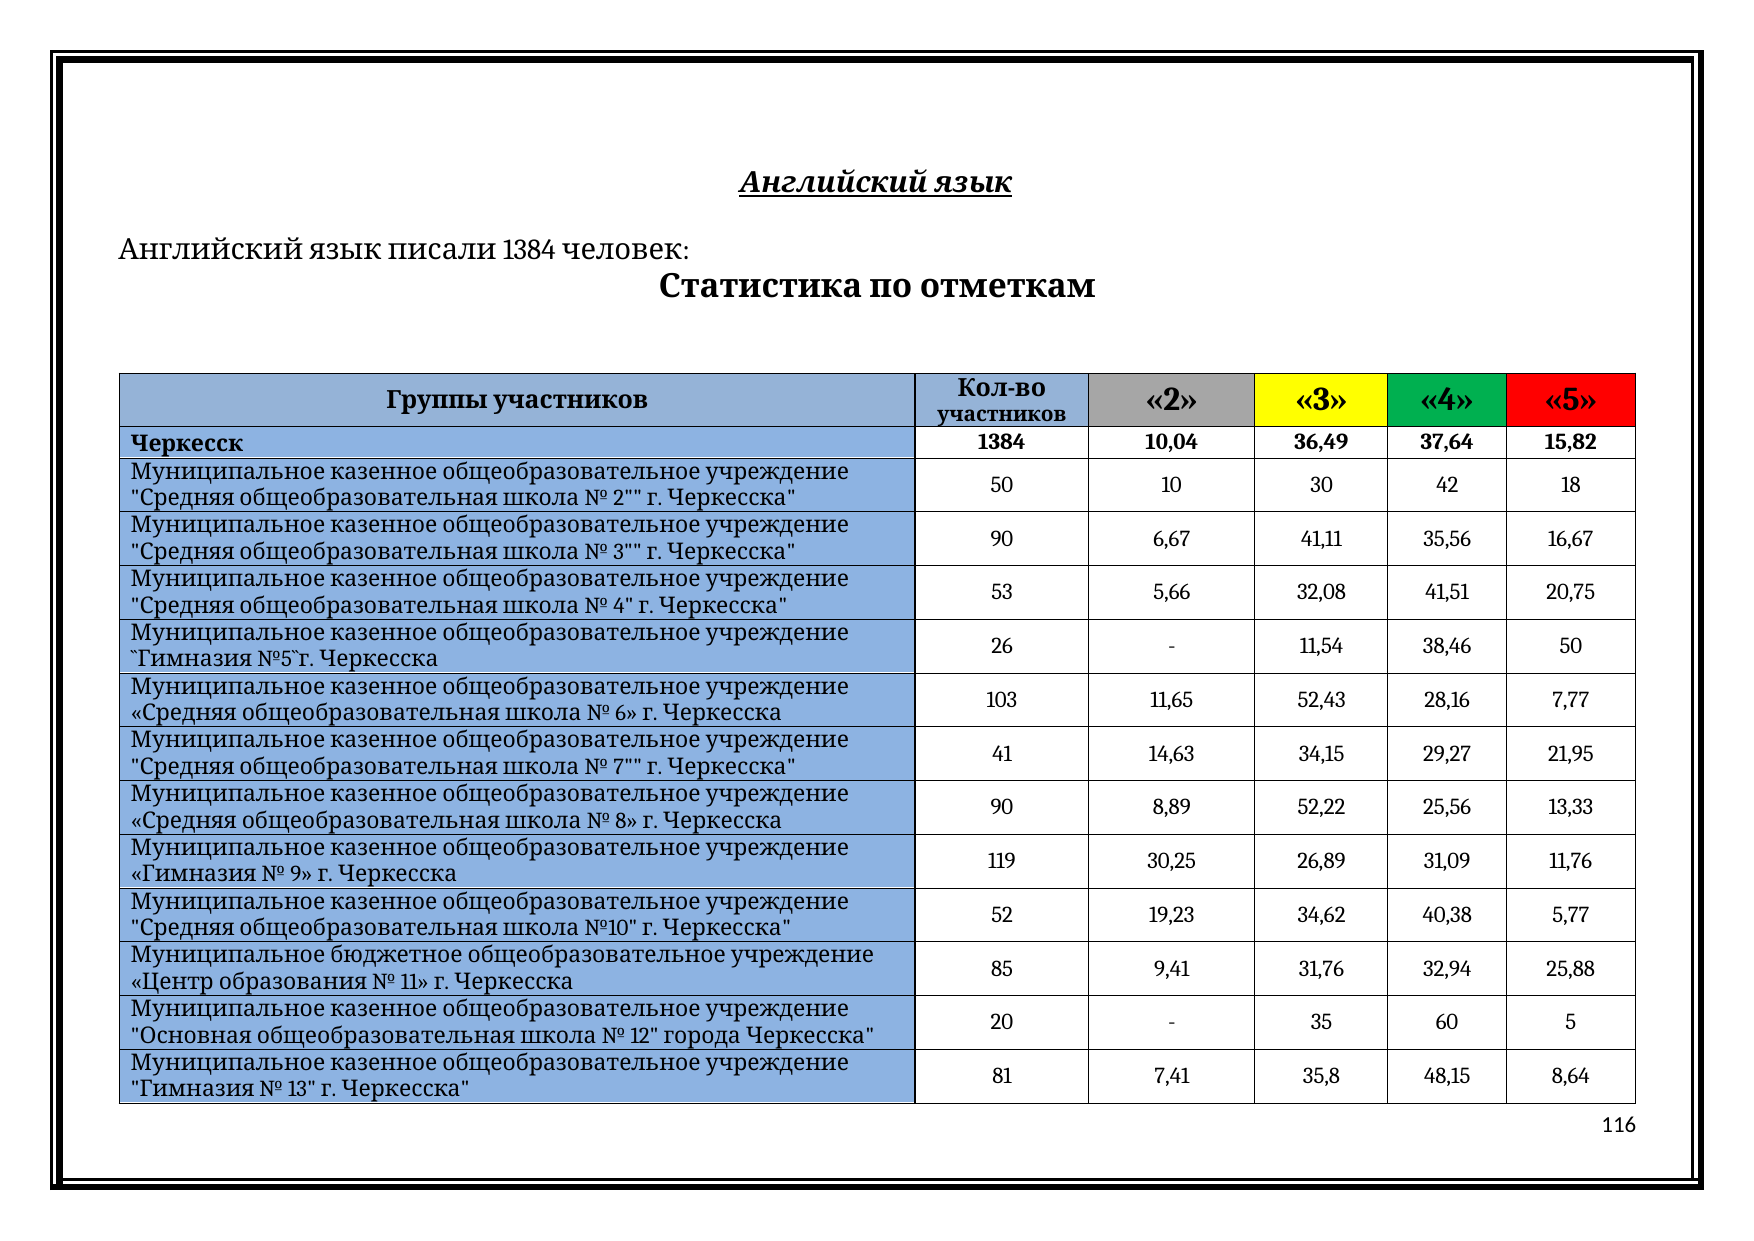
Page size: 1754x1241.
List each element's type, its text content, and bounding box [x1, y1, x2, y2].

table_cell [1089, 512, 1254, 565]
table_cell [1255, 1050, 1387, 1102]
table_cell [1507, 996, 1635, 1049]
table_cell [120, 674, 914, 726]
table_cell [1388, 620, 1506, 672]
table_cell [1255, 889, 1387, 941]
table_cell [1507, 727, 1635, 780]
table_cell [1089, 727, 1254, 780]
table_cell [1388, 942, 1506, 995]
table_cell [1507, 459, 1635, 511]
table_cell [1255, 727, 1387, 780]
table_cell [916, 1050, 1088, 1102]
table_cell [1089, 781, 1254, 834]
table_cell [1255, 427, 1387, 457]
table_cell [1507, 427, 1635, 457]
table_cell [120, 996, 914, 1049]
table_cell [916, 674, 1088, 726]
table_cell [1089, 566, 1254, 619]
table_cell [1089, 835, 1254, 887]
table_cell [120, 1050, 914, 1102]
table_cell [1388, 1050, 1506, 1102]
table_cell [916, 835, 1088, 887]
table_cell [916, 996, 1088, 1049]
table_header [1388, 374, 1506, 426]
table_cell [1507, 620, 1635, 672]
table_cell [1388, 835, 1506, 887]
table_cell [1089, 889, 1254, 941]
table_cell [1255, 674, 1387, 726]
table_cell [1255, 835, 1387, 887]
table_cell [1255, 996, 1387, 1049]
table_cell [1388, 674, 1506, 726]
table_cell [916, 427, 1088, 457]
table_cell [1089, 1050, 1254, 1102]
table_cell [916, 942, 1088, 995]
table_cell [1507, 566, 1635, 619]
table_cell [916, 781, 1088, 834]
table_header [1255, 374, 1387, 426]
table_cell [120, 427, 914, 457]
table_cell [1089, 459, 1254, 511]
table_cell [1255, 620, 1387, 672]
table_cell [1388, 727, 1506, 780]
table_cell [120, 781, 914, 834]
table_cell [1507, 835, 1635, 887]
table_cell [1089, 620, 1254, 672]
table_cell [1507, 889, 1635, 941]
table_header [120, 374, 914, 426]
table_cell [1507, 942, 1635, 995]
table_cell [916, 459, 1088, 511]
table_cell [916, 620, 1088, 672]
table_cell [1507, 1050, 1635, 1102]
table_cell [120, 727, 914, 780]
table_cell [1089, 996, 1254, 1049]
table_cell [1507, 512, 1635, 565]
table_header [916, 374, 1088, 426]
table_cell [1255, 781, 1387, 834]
text Английский язык писали 1384 человек: [118, 233, 1636, 267]
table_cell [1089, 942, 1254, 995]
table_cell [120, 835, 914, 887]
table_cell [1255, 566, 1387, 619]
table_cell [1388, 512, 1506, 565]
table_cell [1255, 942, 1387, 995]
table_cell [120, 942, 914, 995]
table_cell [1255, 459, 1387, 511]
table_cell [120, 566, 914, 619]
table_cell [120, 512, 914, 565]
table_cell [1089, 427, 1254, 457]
text Статистика по отметкам [118, 267, 1636, 305]
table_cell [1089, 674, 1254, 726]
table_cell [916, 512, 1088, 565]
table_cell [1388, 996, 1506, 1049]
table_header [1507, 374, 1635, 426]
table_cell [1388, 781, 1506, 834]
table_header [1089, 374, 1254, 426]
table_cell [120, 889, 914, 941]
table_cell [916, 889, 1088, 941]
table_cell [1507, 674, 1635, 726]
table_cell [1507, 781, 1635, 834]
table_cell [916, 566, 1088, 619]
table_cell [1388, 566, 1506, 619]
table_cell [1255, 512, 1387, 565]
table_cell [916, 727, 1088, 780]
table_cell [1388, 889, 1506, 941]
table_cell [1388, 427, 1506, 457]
text Английский язык [118, 166, 1636, 200]
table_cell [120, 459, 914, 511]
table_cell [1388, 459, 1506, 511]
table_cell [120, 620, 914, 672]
